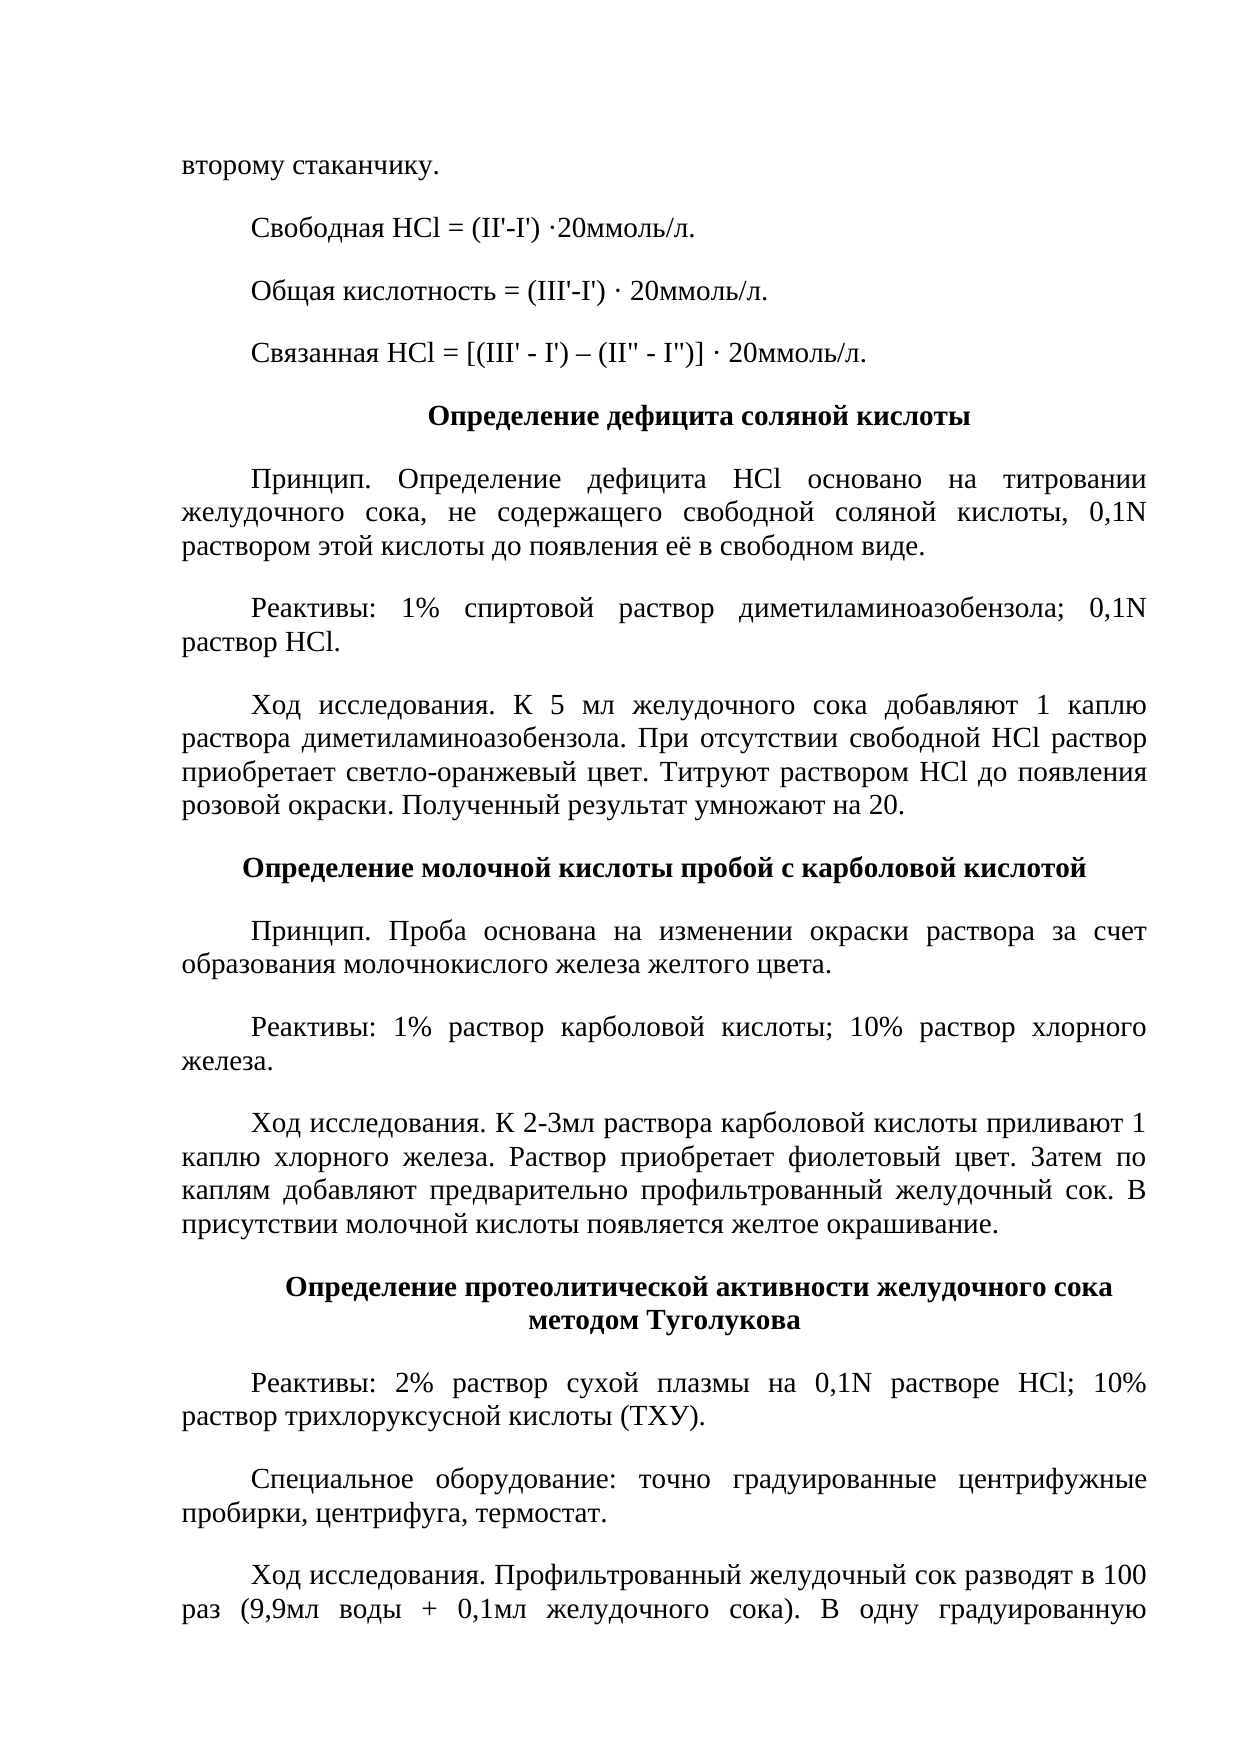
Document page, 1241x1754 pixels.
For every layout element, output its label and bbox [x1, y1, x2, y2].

table_header [177, 118, 1152, 1624]
